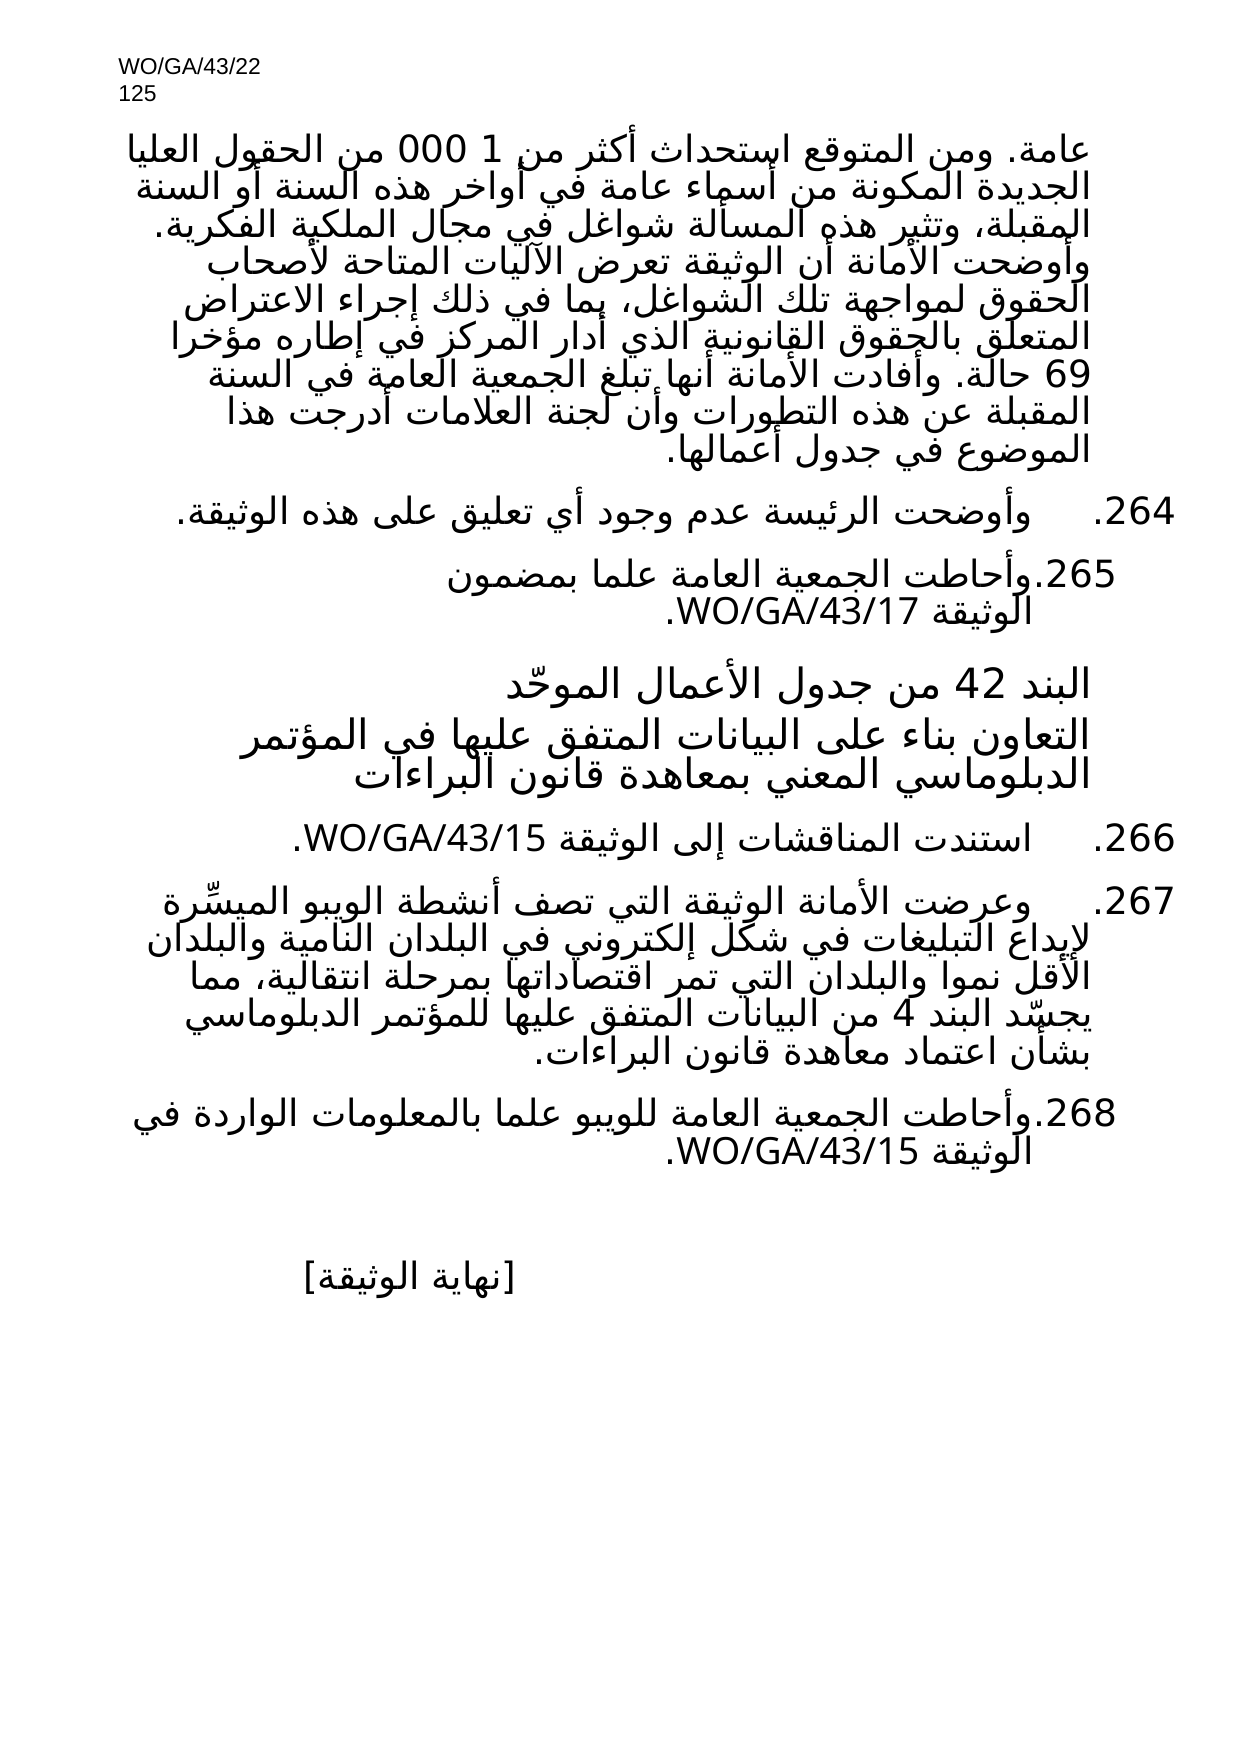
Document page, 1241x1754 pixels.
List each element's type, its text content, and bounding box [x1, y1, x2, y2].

text وأوضحت الرئيسة عدم وجود أي تعليق على هذه الوثيقة. [257, 495, 497, 532]
text البند 42 من جدول الأعمال الموحّد [118, 670, 603, 705]
text وأحاطت الجمعية العامة للويبو علما بالمعلومات الواردة في الوثيقة WO/GA/43/15. [118, 1097, 1033, 1172]
text التعاون بناء على البيانات المتفق عليها في المؤتمر الدبلوماسي المعني بمعاهدة قانون البراءات [442, 718, 1092, 797]
text استندت المناقشات إلى الوثيقة WO/GA/43/15. [118, 822, 643, 859]
text وأوضحت الرئيسة عدم وجود أي تعليق على هذه الوثيقة. [469, 495, 864, 532]
text وأوضحت الرئيسة عدم وجود أي تعليق على هذه الوثيقة. [846, 495, 1092, 532]
text وأحاطت الجمعية العامة علما بمضمون الوثيقة WO/GA/43/17. [118, 557, 1033, 632]
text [118, 132, 1092, 470]
text التعاون بناء على البيانات المتفق عليها في المؤتمر الدبلوماسي المعني بمعاهدة قانون البراءات [118, 718, 476, 797]
text استندت المناقشات إلى الوثيقة WO/GA/43/15. [628, 822, 1092, 859]
text وأوضحت الرئيسة عدم وجود أي تعليق على هذه الوثيقة. [118, 495, 272, 532]
text [نهاية الوثيقة] [118, 1259, 516, 1297]
text وعرضت الأمانة الوثيقة التي تصف أنشطة الويبو الميسِّرة لإيداع التبليغات في شكل إلكتروني في البلدان النامية والبلدان الأقل نموا والبلدان التي تمر اقتصاداتها بمرحلة انتقالية، مما يجسّد البند 4 من البيانات المتفق عليها للمؤتمر الدبلوماسي بشأن اعتماد معاهدة قانون البراءات. [118, 884, 1092, 1072]
text البند 42 من جدول الأعمال الموحّد [565, 670, 1092, 705]
